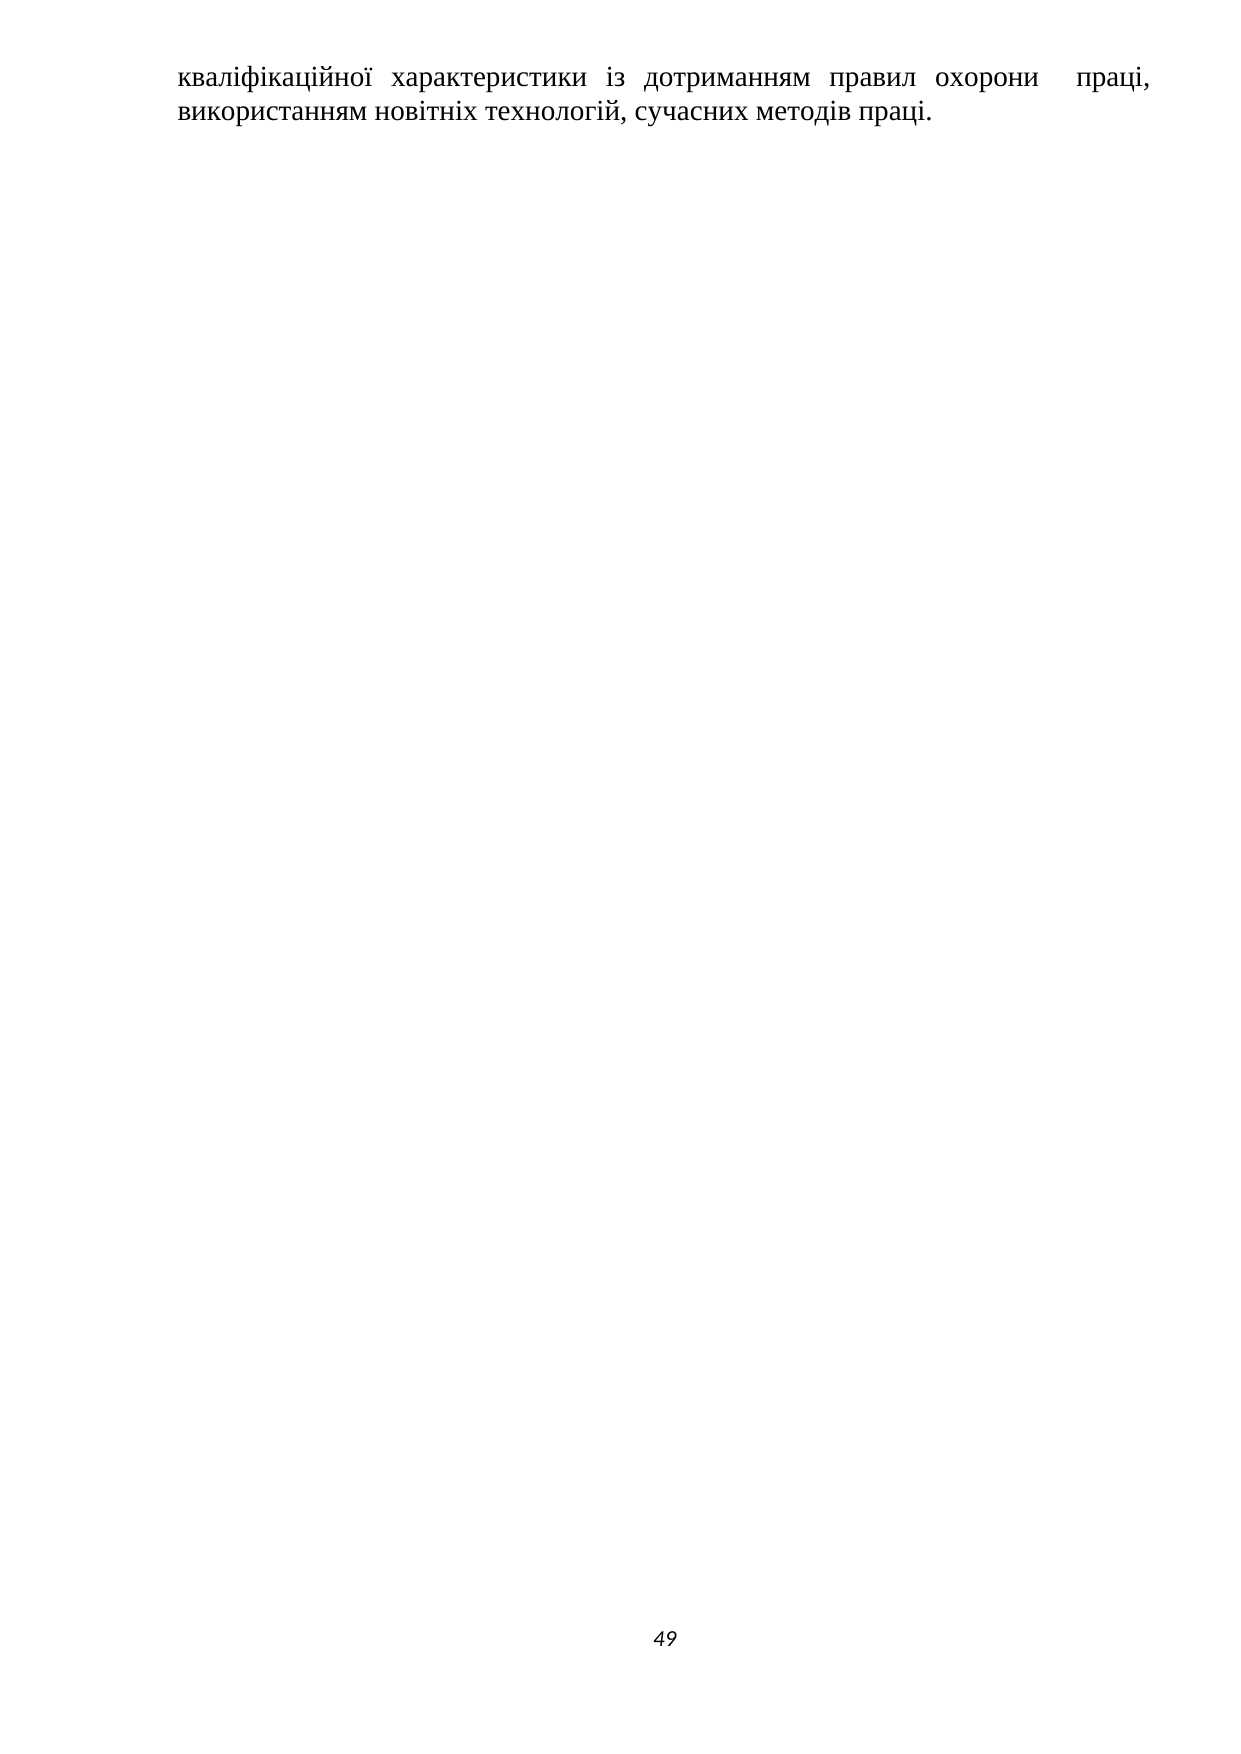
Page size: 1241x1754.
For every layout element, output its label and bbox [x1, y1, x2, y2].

text [177, 59, 1152, 126]
